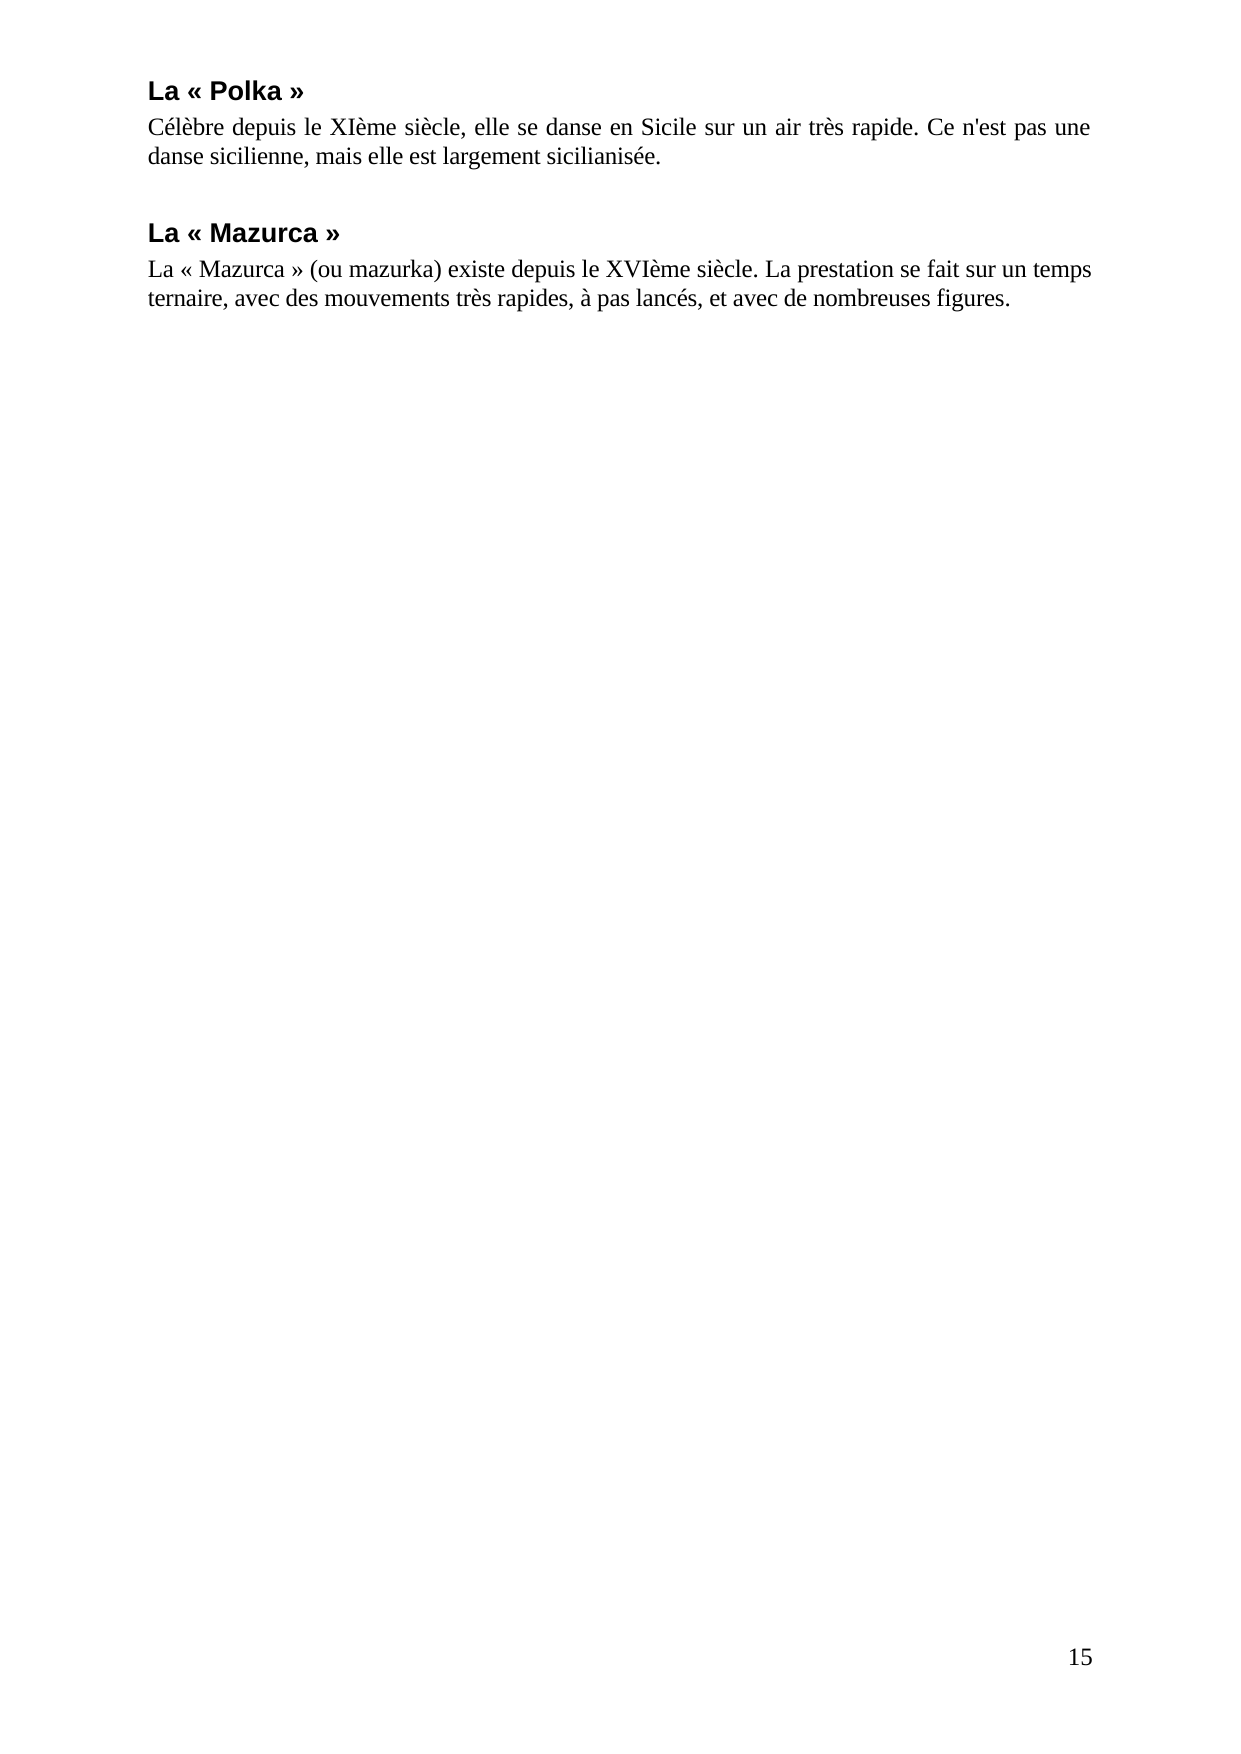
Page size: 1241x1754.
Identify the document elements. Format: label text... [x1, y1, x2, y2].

text Célèbre depuis le XIème siècle, elle se danse en Sicile sur un air très rapide. Ce n'est pas une danse sicilienne, mais elle est largement sicilianisée. [148, 112, 1093, 170]
subtitle La « Polka » [148, 75, 1093, 106]
text La « Mazurca » (ou mazurka) existe depuis le XVIème siècle. La prestation se fait sur un temps ternaire, avec des mouvements très rapides, à pas lancés, et avec de nombreuses figures. [148, 254, 1093, 312]
subtitle La « Mazurca » [148, 217, 1093, 248]
